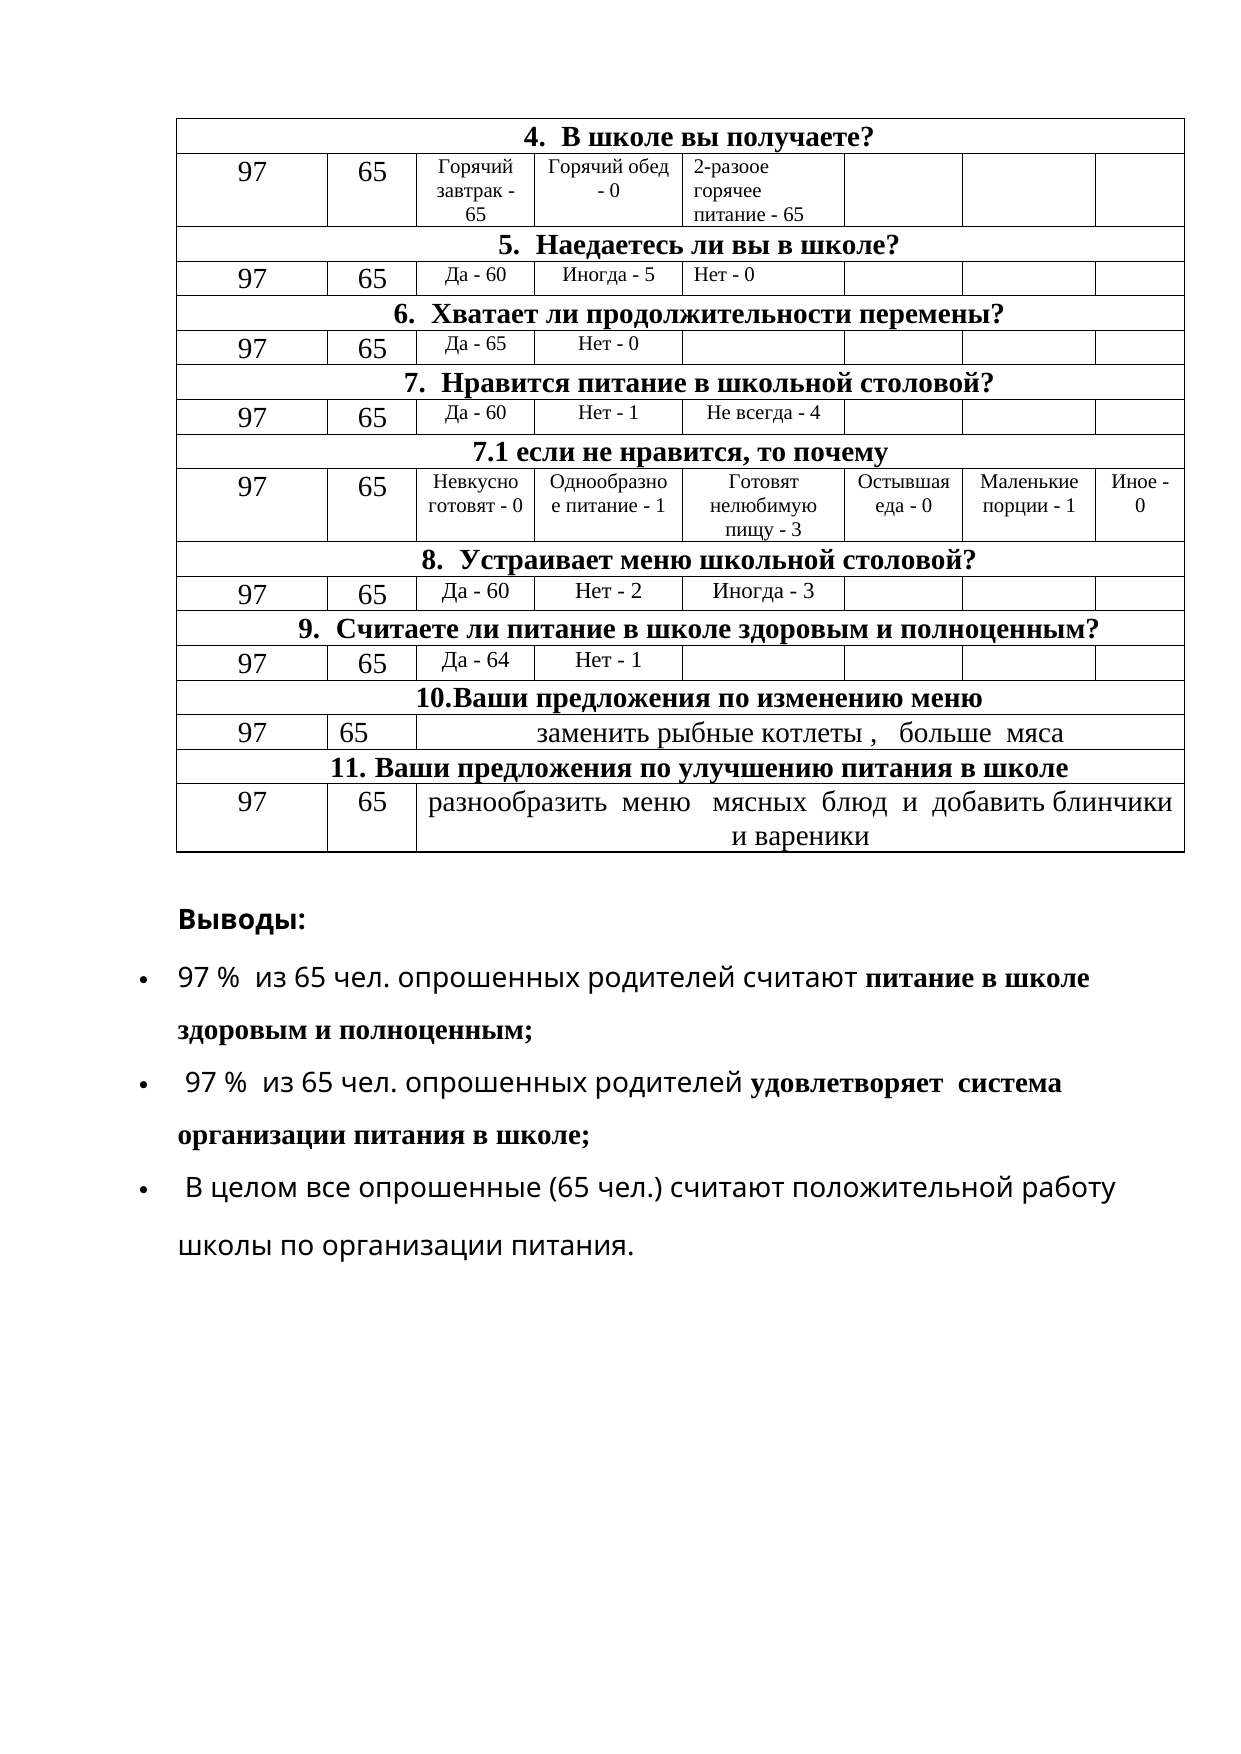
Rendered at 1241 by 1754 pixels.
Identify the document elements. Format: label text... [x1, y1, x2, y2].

table_cell [963, 154, 1095, 226]
table_cell Да - 65 [417, 331, 534, 364]
table_cell 97 [177, 784, 327, 851]
table_cell 65 [328, 577, 416, 610]
table_cell 97 [177, 262, 327, 295]
table_cell В школе вы получаете? [177, 119, 1184, 153]
table_cell [845, 262, 962, 295]
table_cell Маленькие порции - 1 [963, 469, 1095, 541]
table_cell Да - 60 [417, 400, 534, 433]
table_cell [845, 577, 962, 610]
table_cell [963, 400, 1095, 433]
table_cell 7.1 если не нравится, то почему [177, 435, 1184, 468]
table_cell Ваши предложения по улучшению питания в школе [177, 750, 1184, 783]
table_cell Да - 60 [417, 262, 534, 295]
table_cell 65 [328, 400, 416, 433]
table_cell Не всегда - 4 [683, 400, 844, 433]
table_cell [845, 646, 962, 679]
table_cell [845, 331, 962, 364]
table_cell Хватает ли продолжительности перемены? [177, 296, 1184, 330]
list В целом все опрошенные (65 чел.) считают положительной работу школы по организации питания. [140, 1168, 1152, 1263]
table_cell 97 [177, 400, 327, 433]
table_cell 65 [328, 469, 416, 541]
table_cell 97 [177, 154, 327, 226]
table_cell Да - 60 [417, 577, 534, 610]
table_cell 65 [328, 262, 416, 295]
table_cell [963, 331, 1095, 364]
text Выводы: [177, 899, 1152, 938]
list 97 % из 65 чел. опрошенных родителей удовлетворяет система организации питания в школе; [140, 1062, 1152, 1151]
table_cell Ваши предложения по изменению меню [177, 681, 1184, 714]
table_cell разнообразить меню мясных блюд и добавить блинчики и вареники [417, 784, 1184, 851]
table_cell [1096, 154, 1184, 226]
table_cell Нет - 2 [535, 577, 682, 610]
table_cell 97 [177, 577, 327, 610]
table_cell Нравится питание в школьной столовой? [177, 365, 1184, 399]
table_cell Готовят нелюбимую пищу - 3 [683, 469, 844, 541]
table_cell 97 [177, 331, 327, 364]
table_cell [1096, 400, 1184, 433]
table_cell Нет - 0 [535, 331, 682, 364]
table_cell 65 [328, 784, 416, 851]
table_cell Считаете ли питание в школе здоровым и полноценным? [177, 611, 1184, 645]
table_cell Нет - 0 [683, 262, 844, 295]
table_cell [1096, 262, 1184, 295]
table_cell [683, 331, 844, 364]
table_cell 65 [328, 154, 416, 226]
table_cell [1096, 331, 1184, 364]
table_cell Иное - 0 [1096, 469, 1184, 541]
table_cell заменить рыбные котлеты , больше мяса [417, 715, 1184, 749]
table_cell Остывшая еда - 0 [845, 469, 962, 541]
table_cell [845, 154, 962, 226]
table_cell [845, 400, 962, 433]
table_cell 97 [177, 715, 327, 749]
table_cell Горячий обед - 0 [535, 154, 682, 226]
table_cell [963, 262, 1095, 295]
table_cell Невкусно готовят - 0 [417, 469, 534, 541]
table_cell [683, 646, 844, 679]
table_cell Нет - 1 [535, 646, 682, 679]
table_cell Однообразное питание - 1 [535, 469, 682, 541]
table_cell 65 [328, 646, 416, 679]
table_cell [1096, 577, 1184, 610]
table_cell Нет - 1 [535, 400, 682, 433]
table_cell [963, 646, 1095, 679]
table_cell [1096, 646, 1184, 679]
list 97 % из 65 чел. опрошенных родителей считают питание в школе здоровым и полноценным; [140, 957, 1152, 1046]
table_cell Иногда - 3 [683, 577, 844, 610]
table_cell Наедаетесь ли вы в школе? [177, 227, 1184, 261]
table_cell Да - 64 [417, 646, 534, 679]
table_cell 65 [328, 715, 416, 749]
table_cell Иногда - 5 [535, 262, 682, 295]
table_cell 97 [177, 469, 327, 541]
table_cell Устраивает меню школьной столовой? [177, 542, 1184, 576]
table_cell Горячий завтрак - 65 [417, 154, 534, 226]
table_cell [963, 577, 1095, 610]
table_cell 97 [177, 646, 327, 679]
table_cell 2-разоое горячее питание - 65 [683, 154, 844, 226]
table_cell 65 [328, 331, 416, 364]
